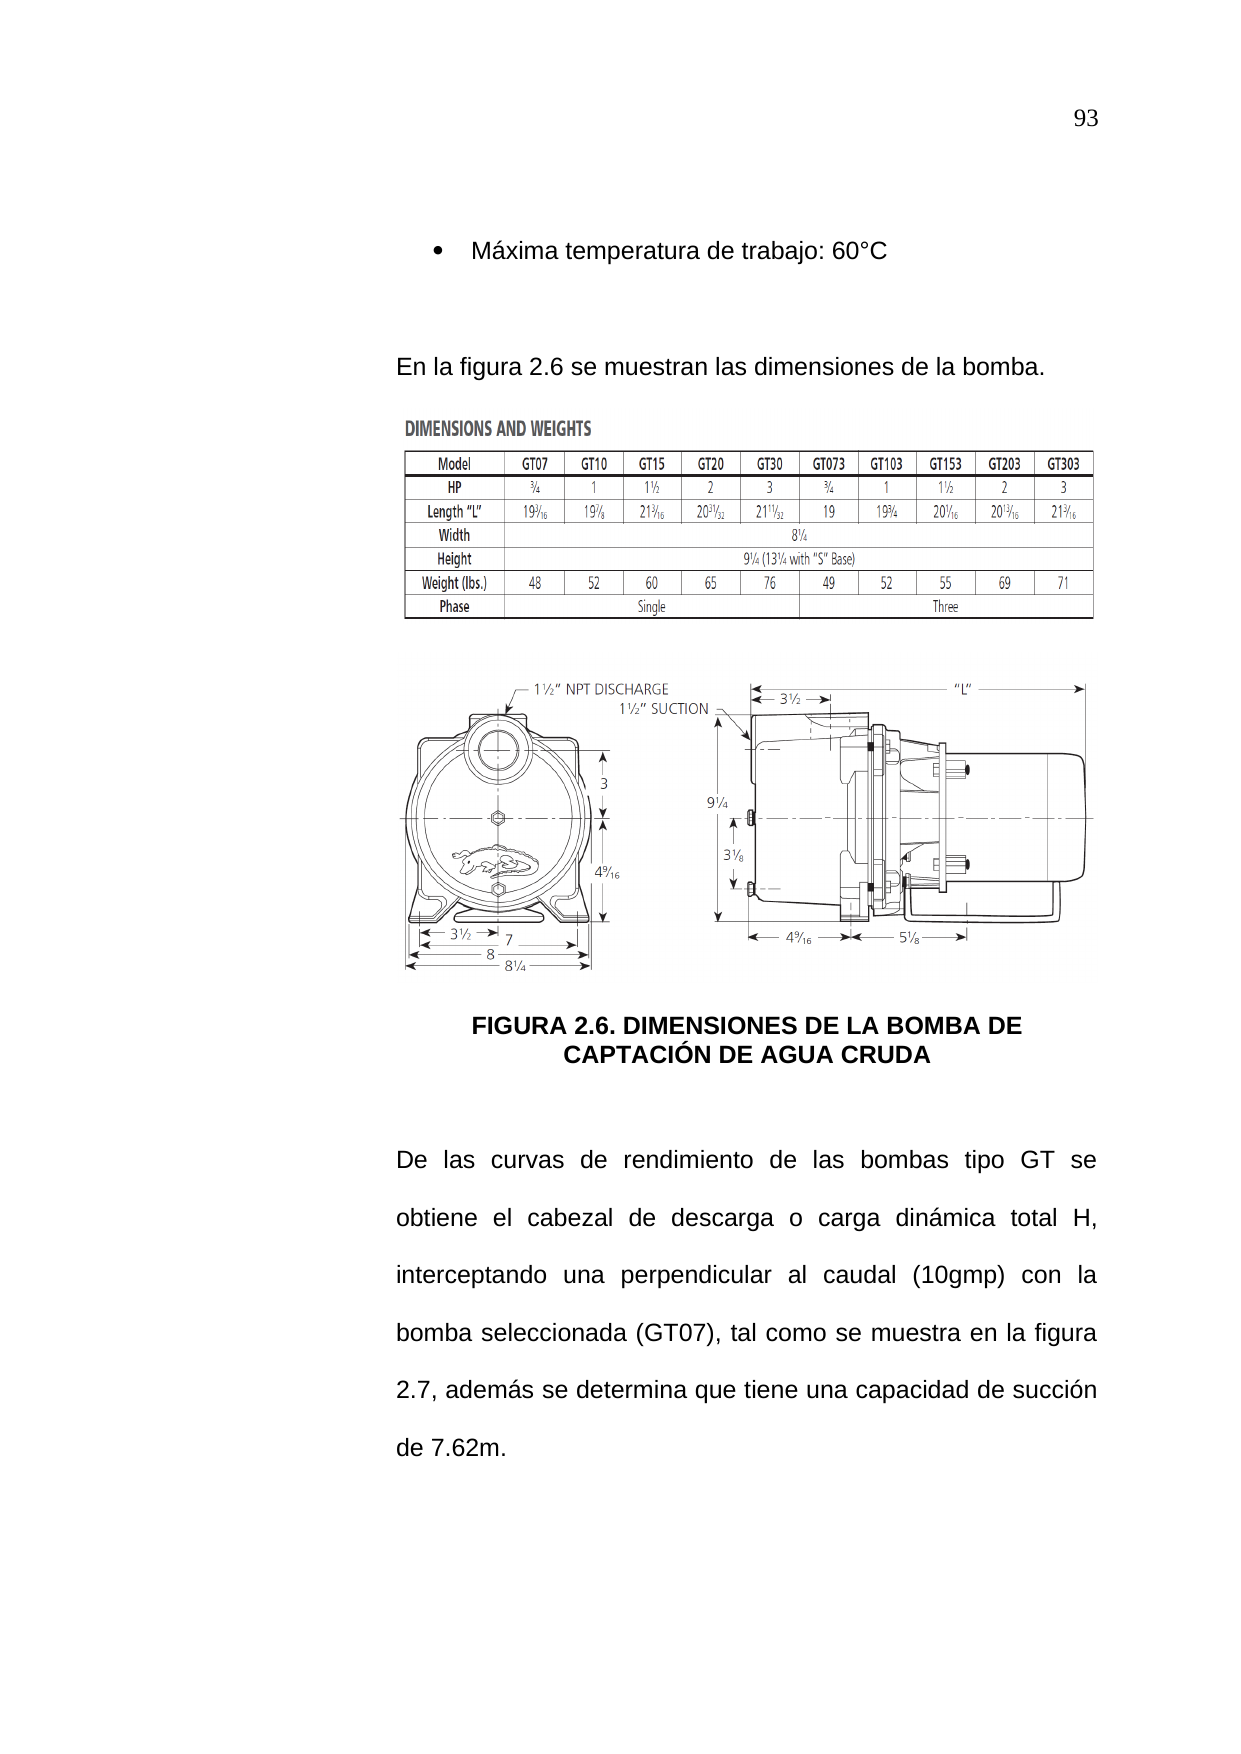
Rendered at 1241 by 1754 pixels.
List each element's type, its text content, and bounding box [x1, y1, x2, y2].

list Máxima temperatura de trabajo: 60°C [433, 236, 1098, 265]
text De las curvas de rendimiento de las bombas tipo GT se obtiene el cabezal de descarga o carga dinámica total H, interceptando una perpendicular al caudal (10gmp) con la bomba seleccionada (GT07), tal como se muestra en la figura 2.7, además se determina que tiene una capacidad de succión de 7.62m. [396, 1146, 1098, 1462]
text En la figura 2.6 se muestran las dimensiones de la bomba. [396, 351, 1098, 380]
text FIGURA 2.6. DIMENSIONES DE LA BOMBA DE CAPTACIÓN DE AGUA CRUDA [396, 1011, 1098, 1069]
